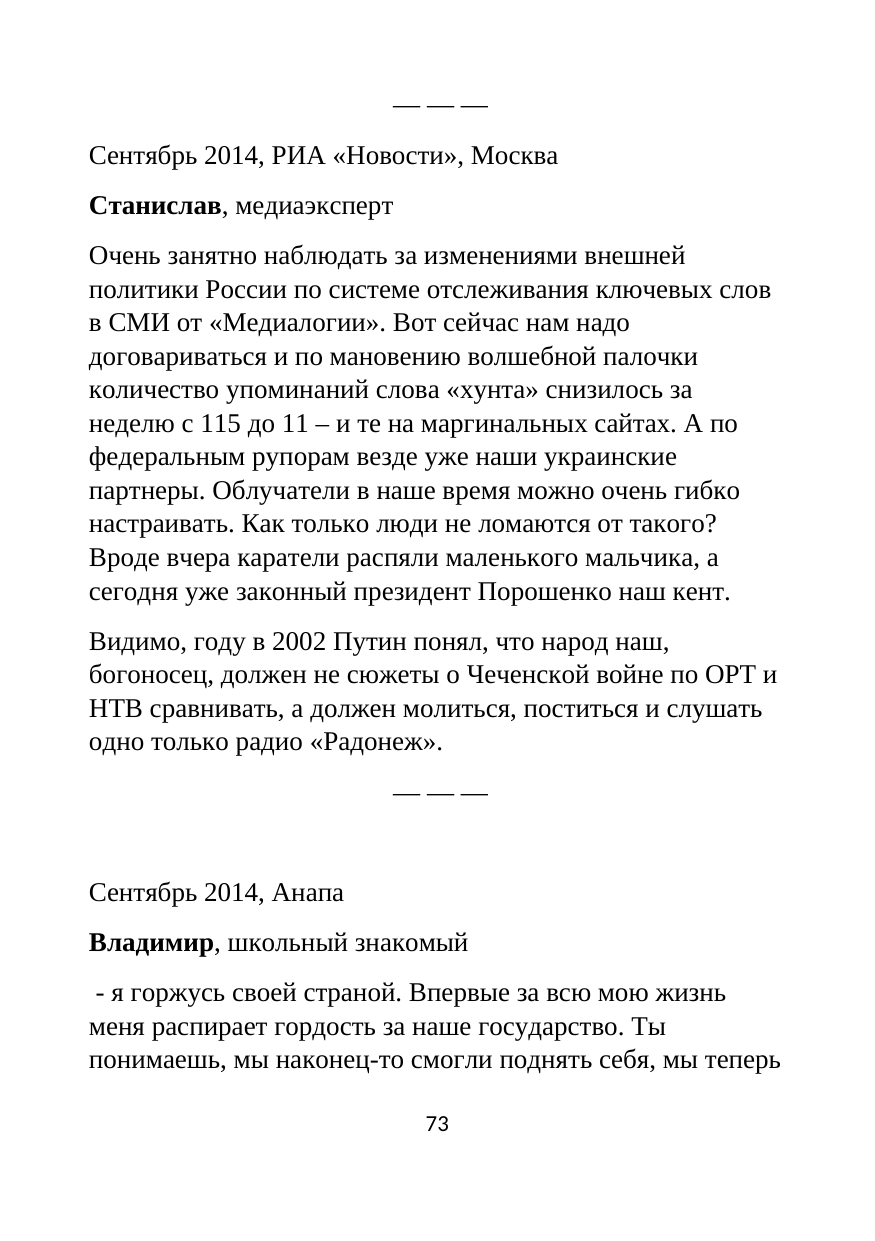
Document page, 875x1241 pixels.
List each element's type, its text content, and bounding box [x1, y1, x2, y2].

text — — — [89, 776, 785, 807]
text Сентябрь 2014, РИА «Новости», Москва [89, 139, 785, 170]
text Очень занятно наблюдать за изменениями внешней политики России по системе отслеживания ключевых слов в СМИ от «Медиалогии». Вот сейчас нам надо договариваться и по мановению волшебной палочки количество упоминаний слова «хунта» снизилось за неделю с 115 до 11 – и те на маргинальных сайтах. А по федеральным рупорам везде уже наши украинские партнеры. Облучатели в наше время можно очень гибко настраивать. Как только люди не ломаются от такого? Вроде вчера каратели распяли маленького мальчика, а сегодня уже законный президент Порошенко наш кент. [89, 239, 785, 606]
text — — — [89, 89, 785, 120]
text Станислав, медиаэксперт [89, 189, 785, 220]
text Владимир, школьный знакомый [89, 926, 785, 957]
text Видимо, году в 2002 Путин понял, что народ наш, богоносец, должен не сюжеты о Чеченской войне по ОРТ и НТВ сравнивать, а должен молиться, поститься и слушать одно только радио «Радонеж». [89, 625, 785, 757]
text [89, 977, 785, 1075]
text Сентябрь 2014, Анапа [89, 876, 785, 907]
